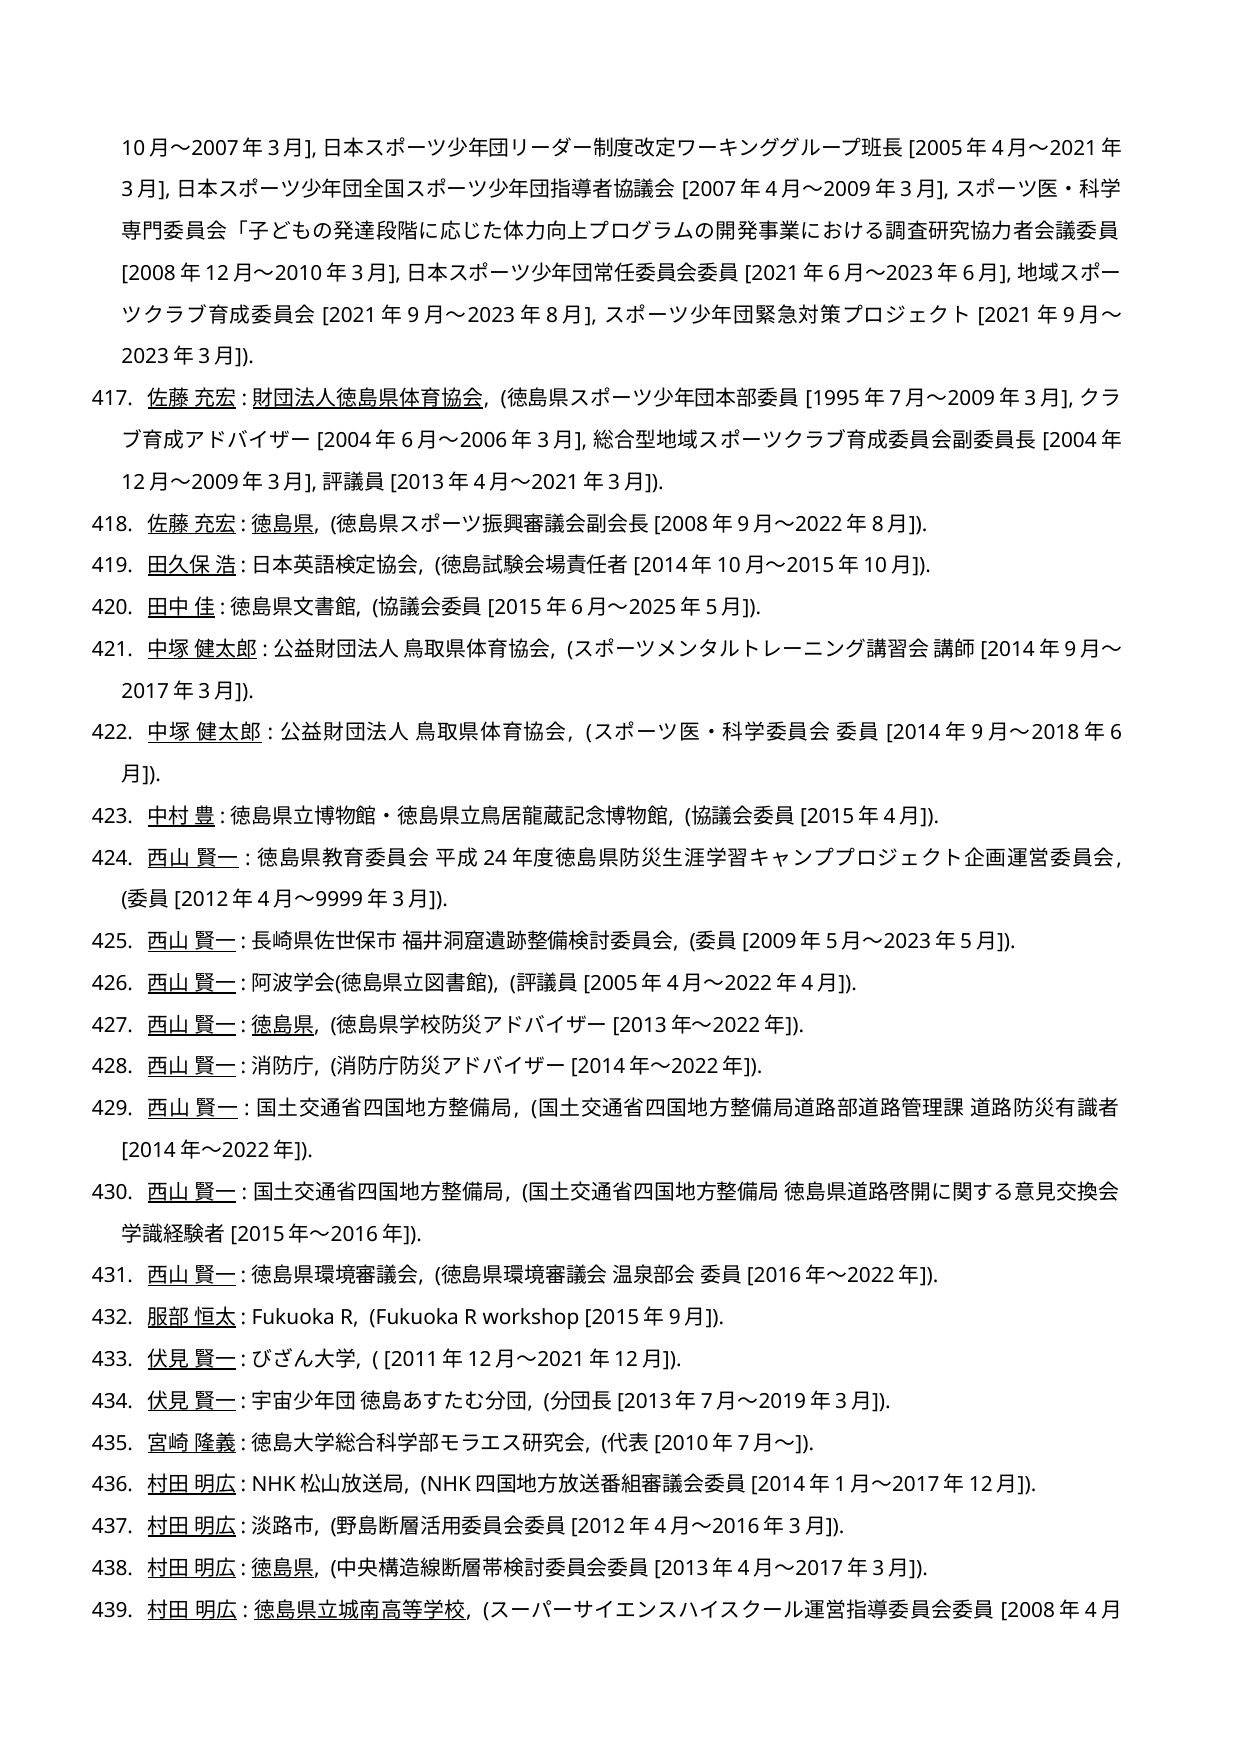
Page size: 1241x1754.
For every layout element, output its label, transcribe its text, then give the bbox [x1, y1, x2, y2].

list 中塚 健太郎 : 公益財団法人 鳥取県体育協会, (スポーツ医・科学委員会 委員 [2014年9月〜2018年6月]). [92, 710, 1122, 793]
list 西山 賢一 : 国土交通省四国地方整備局, (国土交通省四国地方整備局 徳島県道路啓開に関する意見交換会 学識経験者 [2015年〜2016年]). [92, 1169, 1122, 1253]
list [92, 1587, 1122, 1629]
list 西山 賢一 : 徳島県教育委員会 平成24年度徳島県防災生涯学習キャンププロジェクト企画運営委員会, (委員 [2012年4月〜9999年3月]). [92, 835, 1122, 919]
list 西山 賢一 : 長崎県佐世保市 福井洞窟遺跡整備検討委員会, (委員 [2009年5月〜2023年5月]). [92, 919, 1122, 961]
list 中村 豊 : 徳島県立博物館・徳島県立鳥居龍蔵記念博物館, (協議会委員 [2015年4月]). [92, 793, 1122, 835]
list 田久保 浩 : 日本英語検定協会, (徳島試験会場責任者 [2014年10月〜2015年10月]). [92, 543, 1122, 584]
list 宮崎 隆義 : 徳島大学総合科学部モラエス研究会, (代表 [2010年7月〜]). [92, 1420, 1122, 1462]
list 西山 賢一 : 徳島県環境審議会, (徳島県環境審議会 温泉部会 委員 [2016年〜2022年]). [92, 1253, 1122, 1295]
list 西山 賢一 : 国土交通省四国地方整備局, (国土交通省四国地方整備局道路部道路管理課 道路防災有識者 [2014年〜2022年]). [92, 1086, 1122, 1169]
list 伏見 賢一 : 宇宙少年団 徳島あすたむ分団, (分団長 [2013年7月〜2019年3月]). [92, 1378, 1122, 1420]
list 村田 明広 : 淡路市, (野島断層活用委員会委員 [2012年4月〜2016年3月]). [92, 1503, 1122, 1545]
list 西山 賢一 : 消防庁, (消防庁防災アドバイザー [2014年〜2022年]). [92, 1044, 1122, 1086]
list 村田 明広 : NHK松山放送局, (NHK四国地方放送番組審議会委員 [2014年1月〜2017年12月]). [92, 1462, 1122, 1503]
list 中塚 健太郎 : 公益財団法人 鳥取県体育協会, (スポーツメンタルトレーニング講習会 講師 [2014年9月〜2017年3月]). [92, 626, 1122, 710]
list 伏見 賢一 : びざん大学, ( [2011年12月〜2021年12月]). [92, 1336, 1122, 1378]
list 西山 賢一 : 徳島県, (徳島県学校防災アドバイザー [2013年〜2022年]). [92, 1002, 1122, 1044]
list 佐藤 充宏 : 財団法人徳島県体育協会, (徳島県スポーツ少年団本部委員 [1995年7月〜2009年3月], クラブ育成アドバイザー [2004年6月〜2006年3月], 総合型地域スポーツクラブ育成委員会副委員長 [2004年12月〜2009年3月], 評議員 [2013年4月〜2021年3月]). [92, 376, 1122, 501]
list 佐藤 充宏 : 徳島県, (徳島県スポーツ振興審議会副会長 [2008年9月〜2022年8月]). [92, 501, 1122, 543]
list 村田 明広 : 徳島県, (中央構造線断層帯検討委員会委員 [2013年4月〜2017年3月]). [92, 1545, 1122, 1587]
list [92, 125, 1122, 376]
list 田中 佳 : 徳島県文書館, (協議会委員 [2015年6月〜2025年5月]). [92, 584, 1122, 626]
list 西山 賢一 : 阿波学会(徳島県立図書館), (評議員 [2005年4月〜2022年4月]). [92, 961, 1122, 1002]
list 服部 恒太 : Fukuoka R, (Fukuoka R workshop [2015年9月]). [92, 1295, 1122, 1336]
